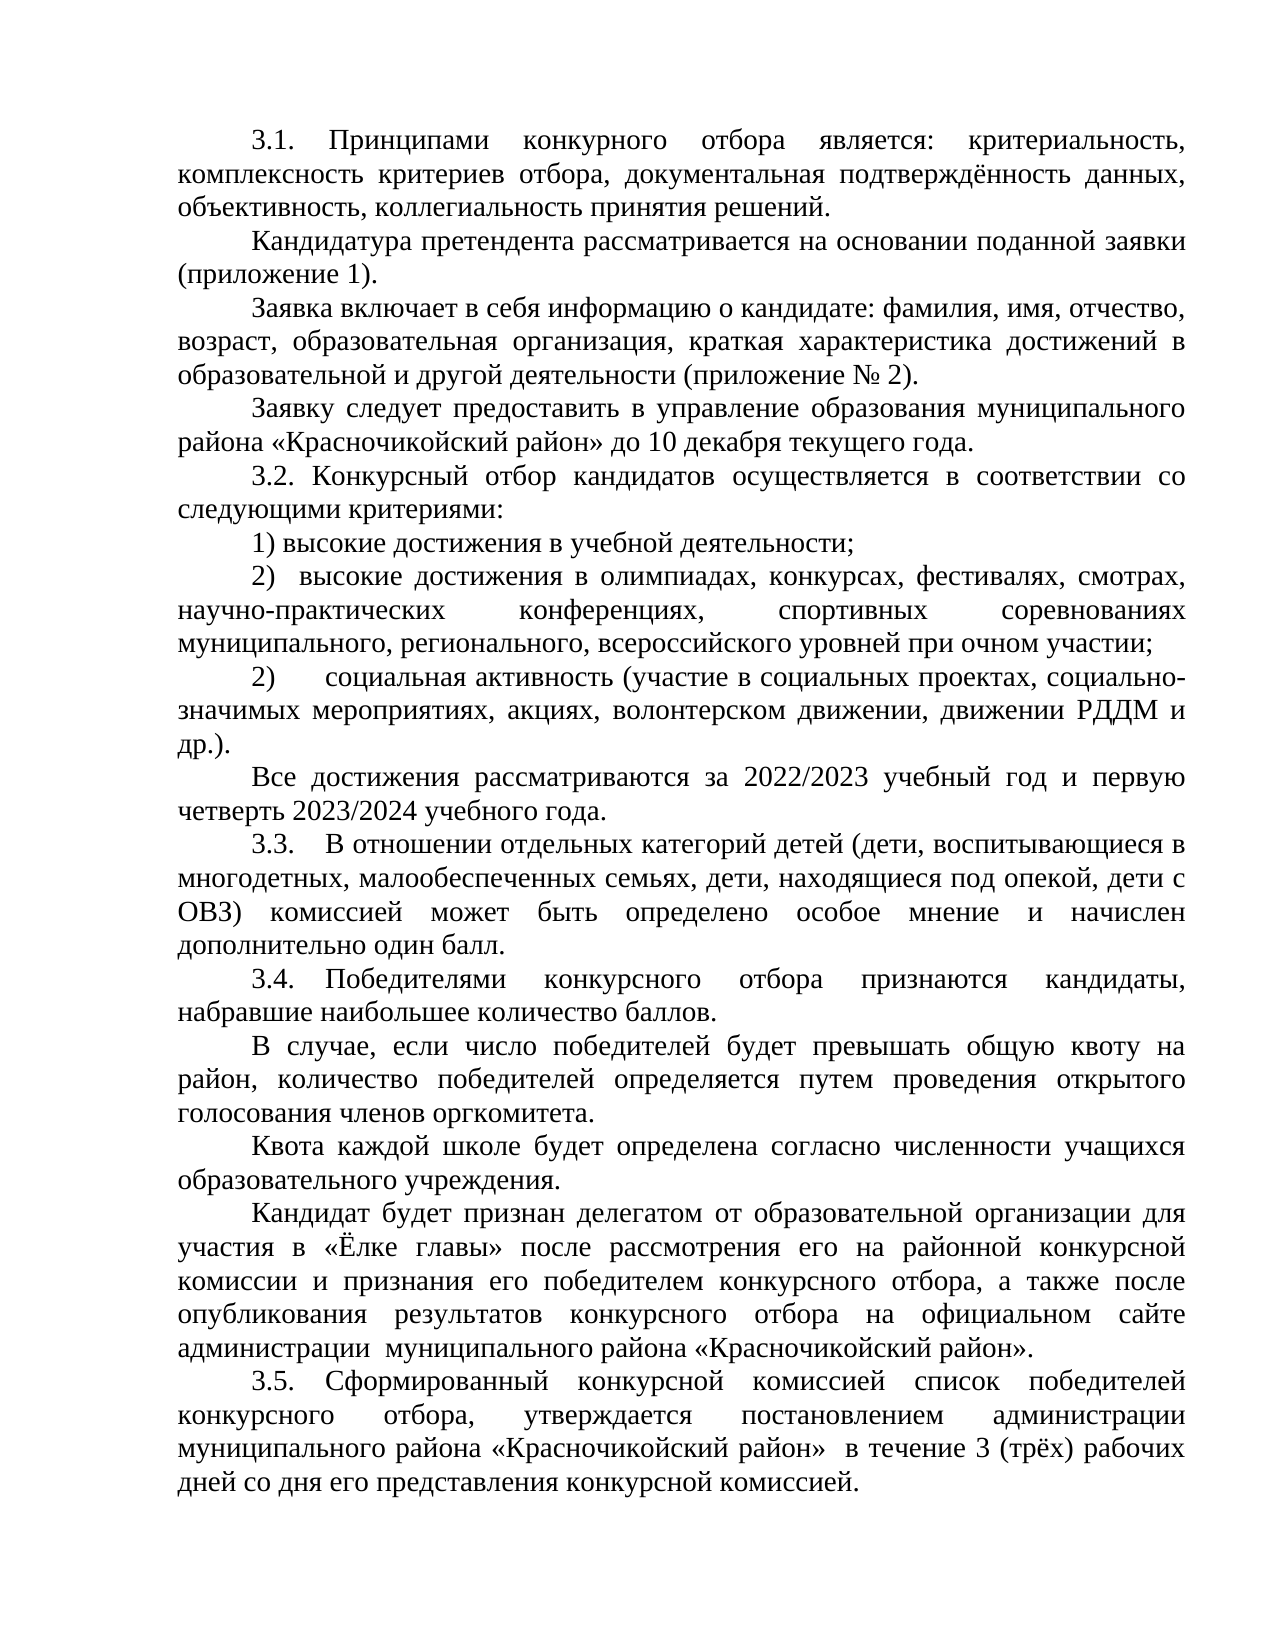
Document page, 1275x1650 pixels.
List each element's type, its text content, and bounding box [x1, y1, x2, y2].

text 2) высокие достижения в олимпиадах, конкурсах, фестивалях, смотрах, научно-практических конференциях, спортивных соревнованиях муниципального, регионального, всероссийского уровней при очном участии; [177, 558, 1186, 659]
text 3.1. Принципами конкурного отбора является: критериальность, комплексность критериев отбора, документальная подтверждённость данных, объективность, коллегиальность принятия решений. [177, 122, 1186, 223]
text В случае, если число победителей будет превышать общую квоту на район, количество победителей определяется путем проведения открытого голосования членов оргкомитета. [177, 1028, 1186, 1128]
text Квота каждой школе будет определена согласно численности учащихся образовательного учреждения. [177, 1128, 1186, 1196]
text 3.2. Конкурсный отбор кандидатов осуществляется в соответствии со следующими критериями: [177, 458, 1186, 525]
text Все достижения рассматриваются за 2022/2023 учебный год и первую четверть 2023/2024 учебного года. [177, 759, 1186, 827]
text 1) высокие достижения в учебной деятельности; [177, 525, 1186, 558]
text 2) социальная активность (участие в социальных проектах, социально-значимых мероприятиях, акциях, волонтерском движении, движении РДДМ и др.). [177, 659, 1186, 759]
text 3.5. Сформированный конкурсной комиссией список победителей конкурсного отбора, утверждается постановлением администрации муниципального района «Красночикойский район» в течение 3 (трёх) рабочих дней со дня его представления конкурсной комиссией. [177, 1363, 1186, 1497]
text Заявка включает в себя информацию о кандидате: фамилия, имя, отчество, возраст, образовательная организация, краткая характеристика достижений в образовательной и другой деятельности (приложение № 2). [177, 290, 1186, 391]
text Кандидат будет признан делегатом от образовательной организации для участия в «Ёлке главы» после рассмотрения его на районной конкурсной комиссии и признания его победителем конкурсного отбора, а также после опубликования результатов конкурсного отбора на официальном сайте администрации муниципального района «Красночикойский район». [177, 1196, 1186, 1363]
text Заявку следует предоставить в управление образования муниципального района «Красночикойский район» до 10 декабря текущего года. [177, 391, 1186, 458]
text 3.4. Победителями конкурсного отбора признаются кандидаты, набравшие наибольшее количество баллов. [177, 961, 1186, 1028]
text 3.3. В отношении отдельных категорий детей (дети, воспитывающиеся в многодетных, малообеспеченных семьях, дети, находящиеся под опекой, дети с ОВЗ) комиссией может быть определено особое мнение и начислен дополнительно один балл. [177, 827, 1186, 961]
text Кандидатура претендента рассматривается на основании поданной заявки (приложение 1). [177, 223, 1186, 290]
